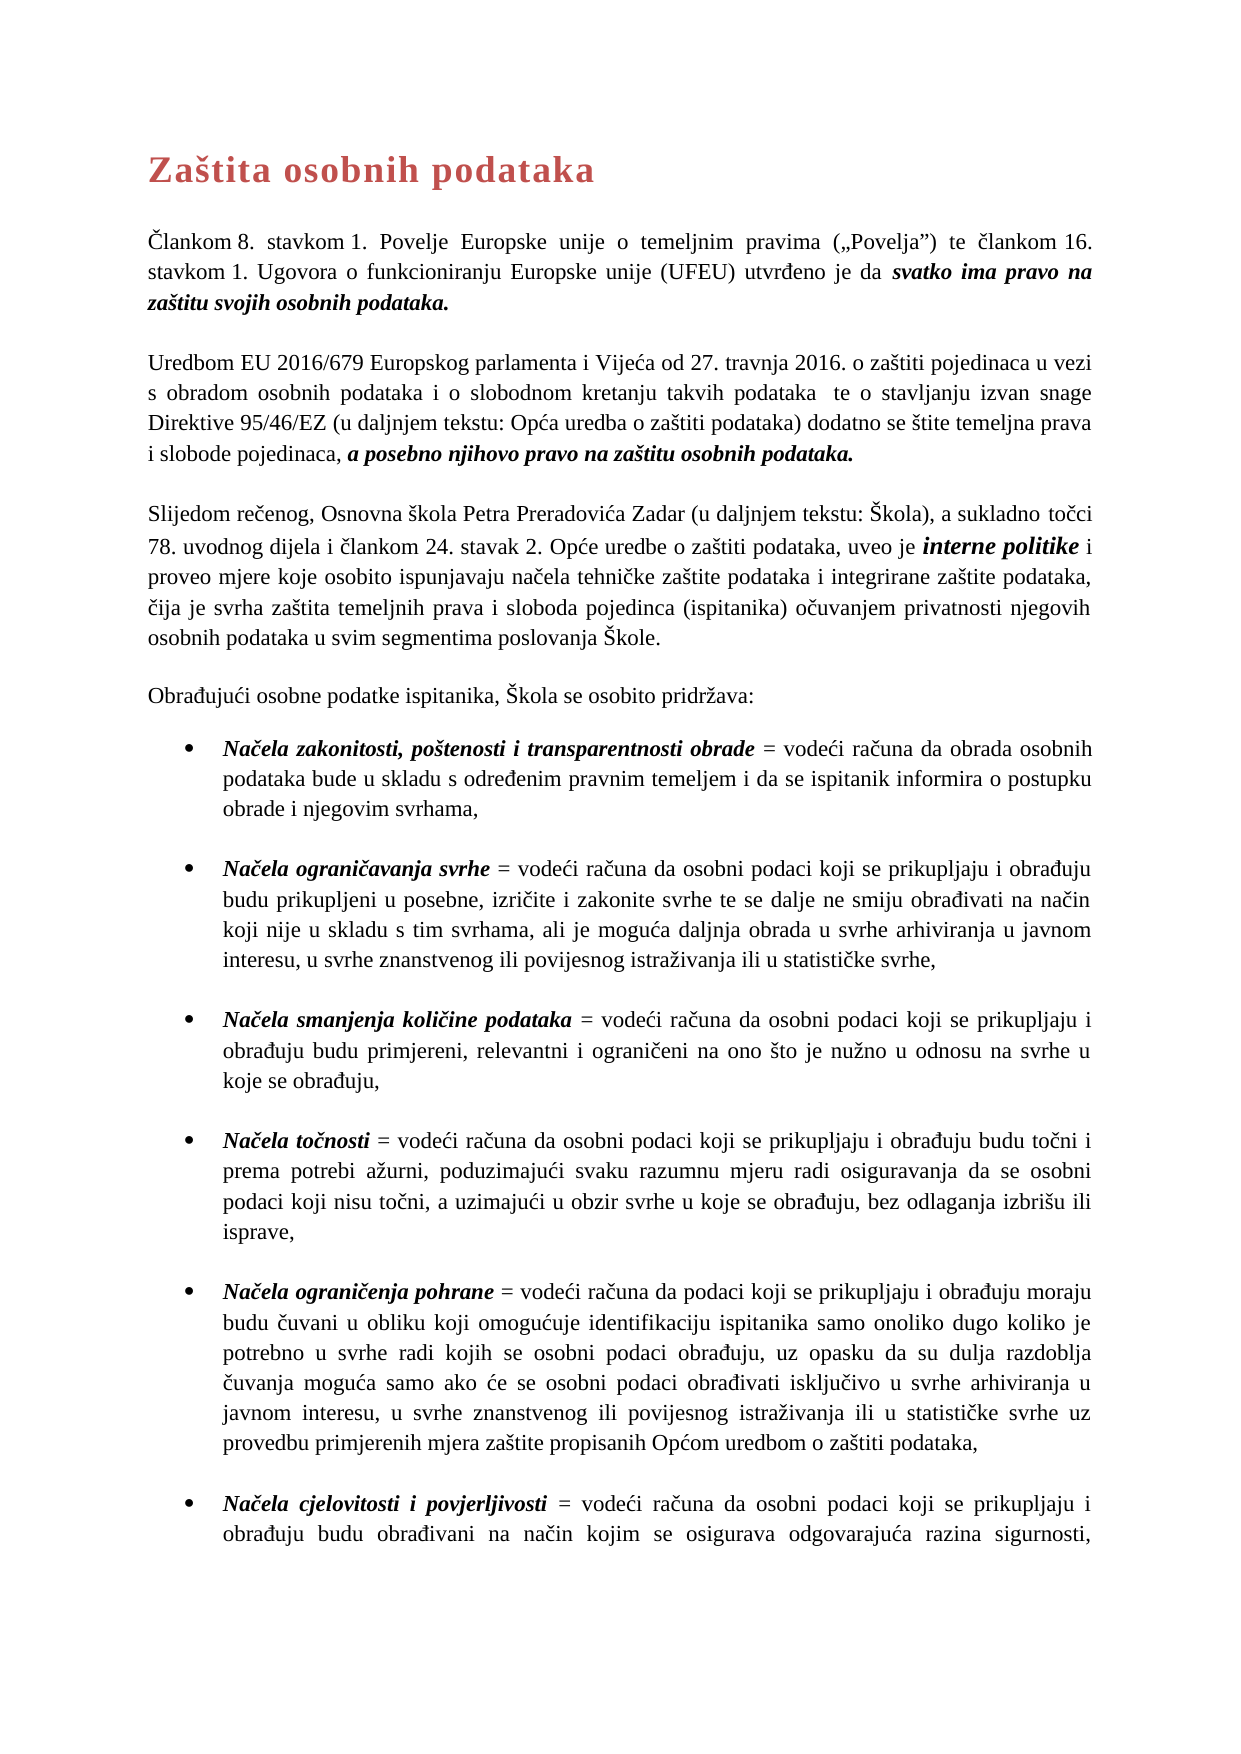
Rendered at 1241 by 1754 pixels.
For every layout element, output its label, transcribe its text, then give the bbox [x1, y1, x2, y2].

list Načela ograničavanja svrhe = vodeći računa da osobni podaci koji se prikupljaju i obrađuju budu prikupljeni u posebne, izričite i zakonite svrhe te se dalje ne smiju obrađivati na način koji nije u skladu s tim svrhama, ali je moguća daljnja obrada u svrhe arhiviranja u javnom interesu, u svrhe znanstvenog ili povijesnog istraživanja ili u statističke svrhe, [185, 856, 1093, 972]
list Načela točnosti = vodeći računa da osobni podaci koji se prikupljaju i obrađuju budu točni i prema potrebi ažurni, poduzimajući svaku razumnu mjeru radi osiguravanja da se osobni podaci koji nisu točni, a uzimajući u obzir svrhe u koje se obrađuju, bez odlaganja izbrišu ili isprave, [185, 1127, 1093, 1244]
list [185, 1490, 1093, 1546]
text Obrađujući osobne podatke ispitanika, Škola se osobito pridržava: [148, 682, 1093, 708]
list Načela ograničenja pohrane = vodeći računa da podaci koji se prikupljaju i obrađuju moraju budu čuvani u obliku koji omogućuje identifikaciju ispitanika samo onoliko dugo koliko je potrebno u svrhe radi kojih se osobni podaci obrađuju, uz opasku da su dulja razdoblja čuvanja moguća samo ako će se osobni podaci obrađivati isključivo u svrhe arhiviranja u javnom interesu, u svrhe znanstvenog ili povijesnog istraživanja ili u statističke svrhe uz provedbu primjerenih mjera zaštite propisanih Općom uredbom o zaštiti podataka, [185, 1278, 1093, 1456]
text Člankom 8. stavkom 1. Povelje Europske unije o temeljnim pravima („Povelja”) te člankom 16. stavkom 1. Ugovora o funkcioniranju Europske unije (UFEU) utvrđeno je da svatko ima pravo na zaštitu svojih osobnih podataka. [148, 228, 1093, 315]
text Zaštita osobnih podataka [148, 148, 1093, 191]
text Slijedom rečenog, Osnovna škola Petra Preradovića Zadar (u daljnjem tekstu: Škola), a sukladno točci 78. uvodnog dijela i člankom 24. stavak 2. Opće uredbe o zaštiti podataka, uveo je interne politike i proveo mjere koje osobito ispunjavaju načela tehničke zaštite podataka i integrirane zaštite podataka, čija je svrha zaštita temeljnih prava i sloboda pojedinca (ispitanika) očuvanjem privatnosti njegovih osobnih podataka u svim segmentima poslovanja Škole. [148, 500, 1093, 650]
list Načela zakonitosti, poštenosti i transparentnosti obrade = vodeći računa da obrada osobnih podataka bude u skladu s određenim pravnim temeljem i da se ispitanik informira o postupku obrade i njegovim svrhama, [185, 735, 1093, 821]
list Načela smanjenja količine podataka = vodeći računa da osobni podaci koji se prikupljaju i obrađuju budu primjereni, relevantni i ograničeni na ono što je nužno u odnosu na svrhe u koje se obrađuju, [185, 1007, 1093, 1093]
text Uredbom EU 2016/679 Europskog parlamenta i Vijeća od 27. travnja 2016. o zaštiti pojedinaca u vezi s obradom osobnih podataka i o slobodnom kretanju takvih podataka te o stavljanju izvan snage Direktive 95/46/EZ (u daljnjem tekstu: Opća uredba o zaštiti podataka) dodatno se štite temeljna prava i slobode pojedinaca, a posebno njihovo pravo na zaštitu osobnih podataka. [148, 349, 1093, 466]
